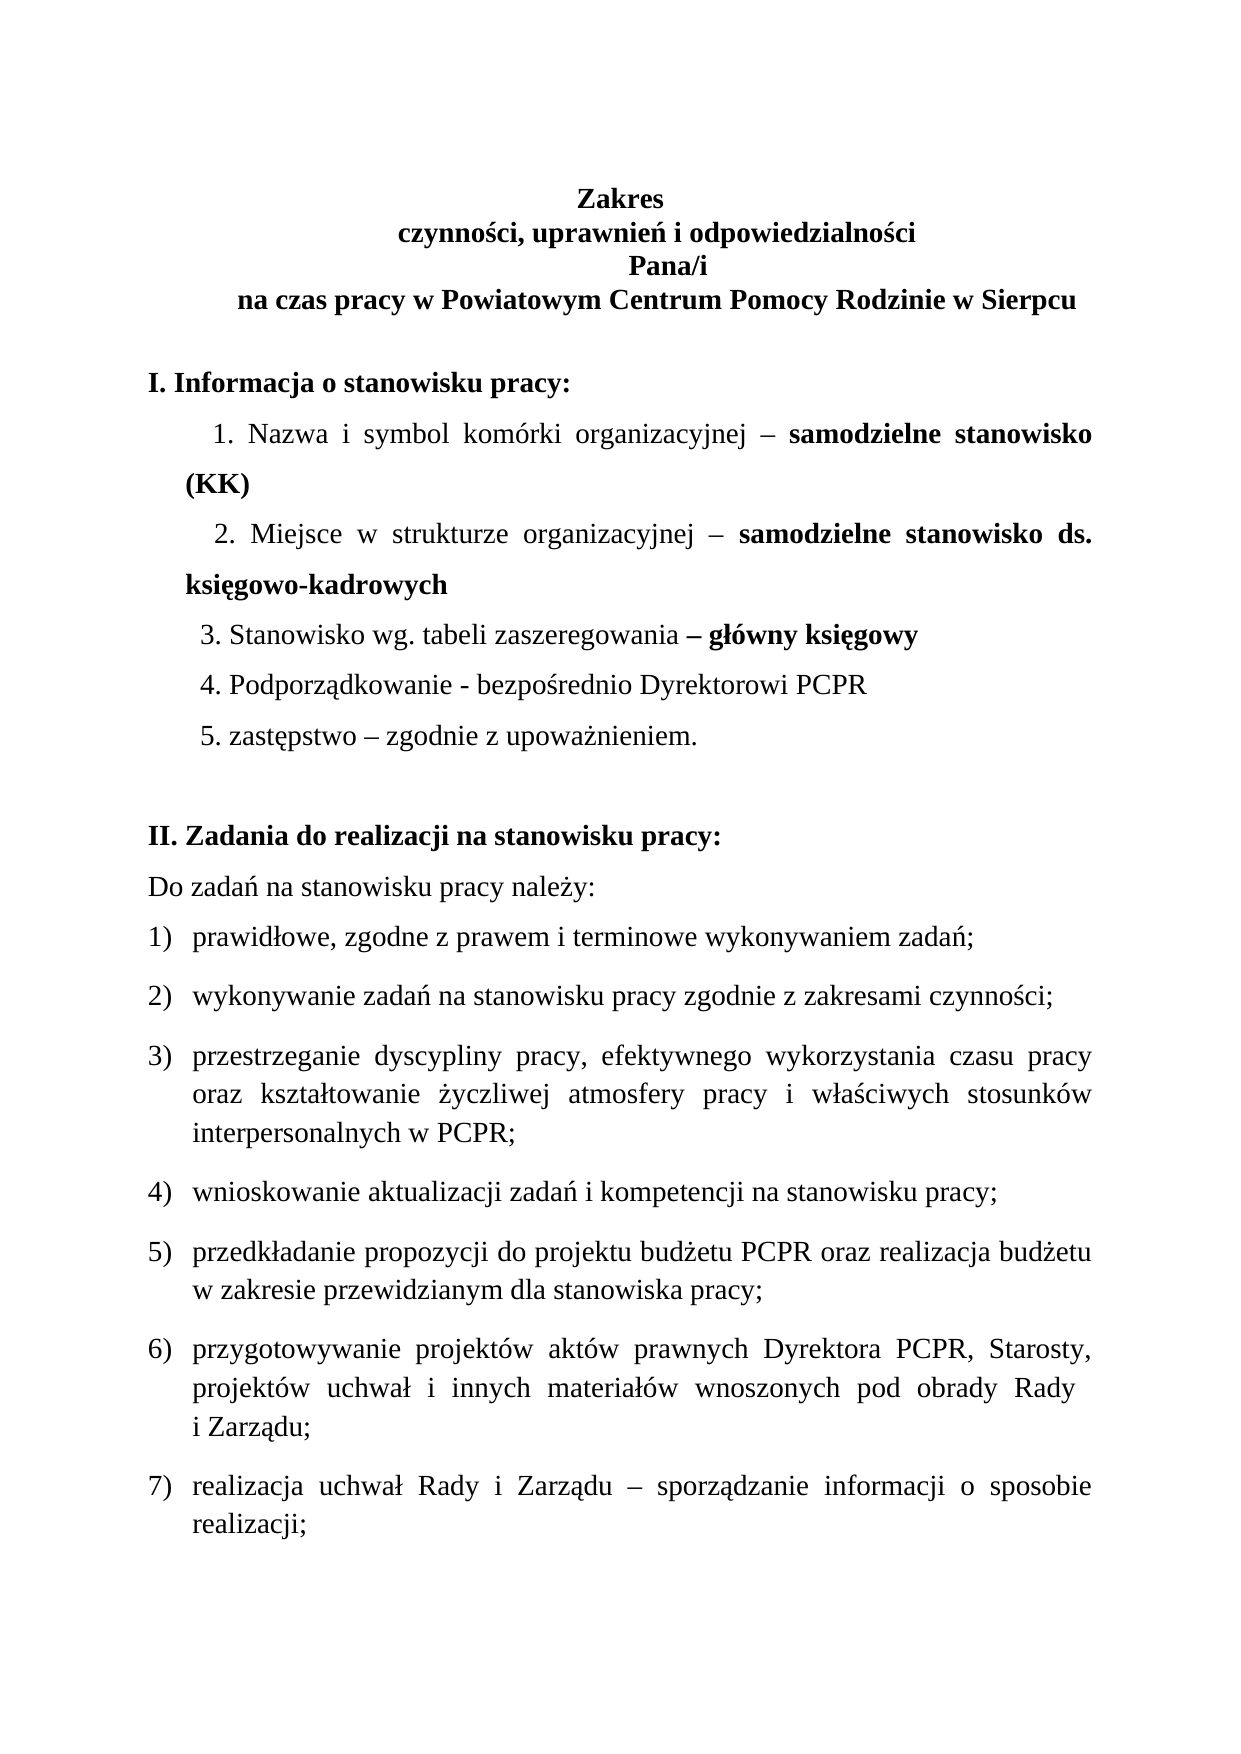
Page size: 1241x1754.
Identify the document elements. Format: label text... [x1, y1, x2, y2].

text I. Informacja o stanowisku pracy: [148, 366, 1093, 399]
list przedkładanie propozycji do projektu budżetu PCPR oraz realizacja budżetu w zakresie przewidzianym dla stanowiska pracy; [148, 1234, 1093, 1306]
text 2. Miejsce w strukturze organizacyjnej – samodzielne stanowisko ds. księgowo-kadrowych [185, 517, 1093, 600]
list na czas pracy w Powiatowym Centrum Pomocy Rodzinie w Sierpcu [148, 282, 1093, 315]
list realizacja uchwał Rady i Zarządu – sporządzanie informacji o sposobie realizacji; [148, 1468, 1093, 1540]
text 4. Podporządkowanie - bezpośrednio Dyrektorowi PCPR [185, 667, 1093, 701]
list Zakres [148, 181, 1093, 215]
text Do zadań na stanowisku pracy należy: [148, 869, 1093, 902]
text II. Zadania do realizacji na stanowisku pracy: [148, 818, 1093, 852]
list przestrzeganie dyscypliny pracy, efektywnego wykorzystania czasu pracy oraz kształtowanie życzliwej atmosfery pracy i właściwych stosunków interpersonalnych w PCPR; [148, 1038, 1093, 1148]
text 3. Stanowisko wg. tabeli zaszeregowania – główny księgowy [185, 617, 1093, 651]
list Pana/i [148, 248, 1093, 282]
text 1. Nazwa i symbol komórki organizacyjnej – samodzielne stanowisko (KK) [185, 416, 1093, 500]
list przygotowywanie projektów aktów prawnych Dyrektora PCPR, Starosty, projektów uchwał i innych materiałów wnoszonych pod obrady Rady i Zarządu; [148, 1332, 1093, 1442]
list wnioskowanie aktualizacji zadań i kompetencji na stanowisku pracy; [148, 1174, 1093, 1208]
text 5. zastępstwo – zgodnie z upoważnieniem. [185, 718, 1093, 751]
list czynności, uprawnień i odpowiedzialności [148, 215, 1093, 248]
list wykonywanie zadań na stanowisku pracy zgodnie z zakresami czynności; [148, 978, 1093, 1012]
list prawidłowe, zgodne z prawem i terminowe wykonywaniem zadań; [148, 919, 1093, 953]
